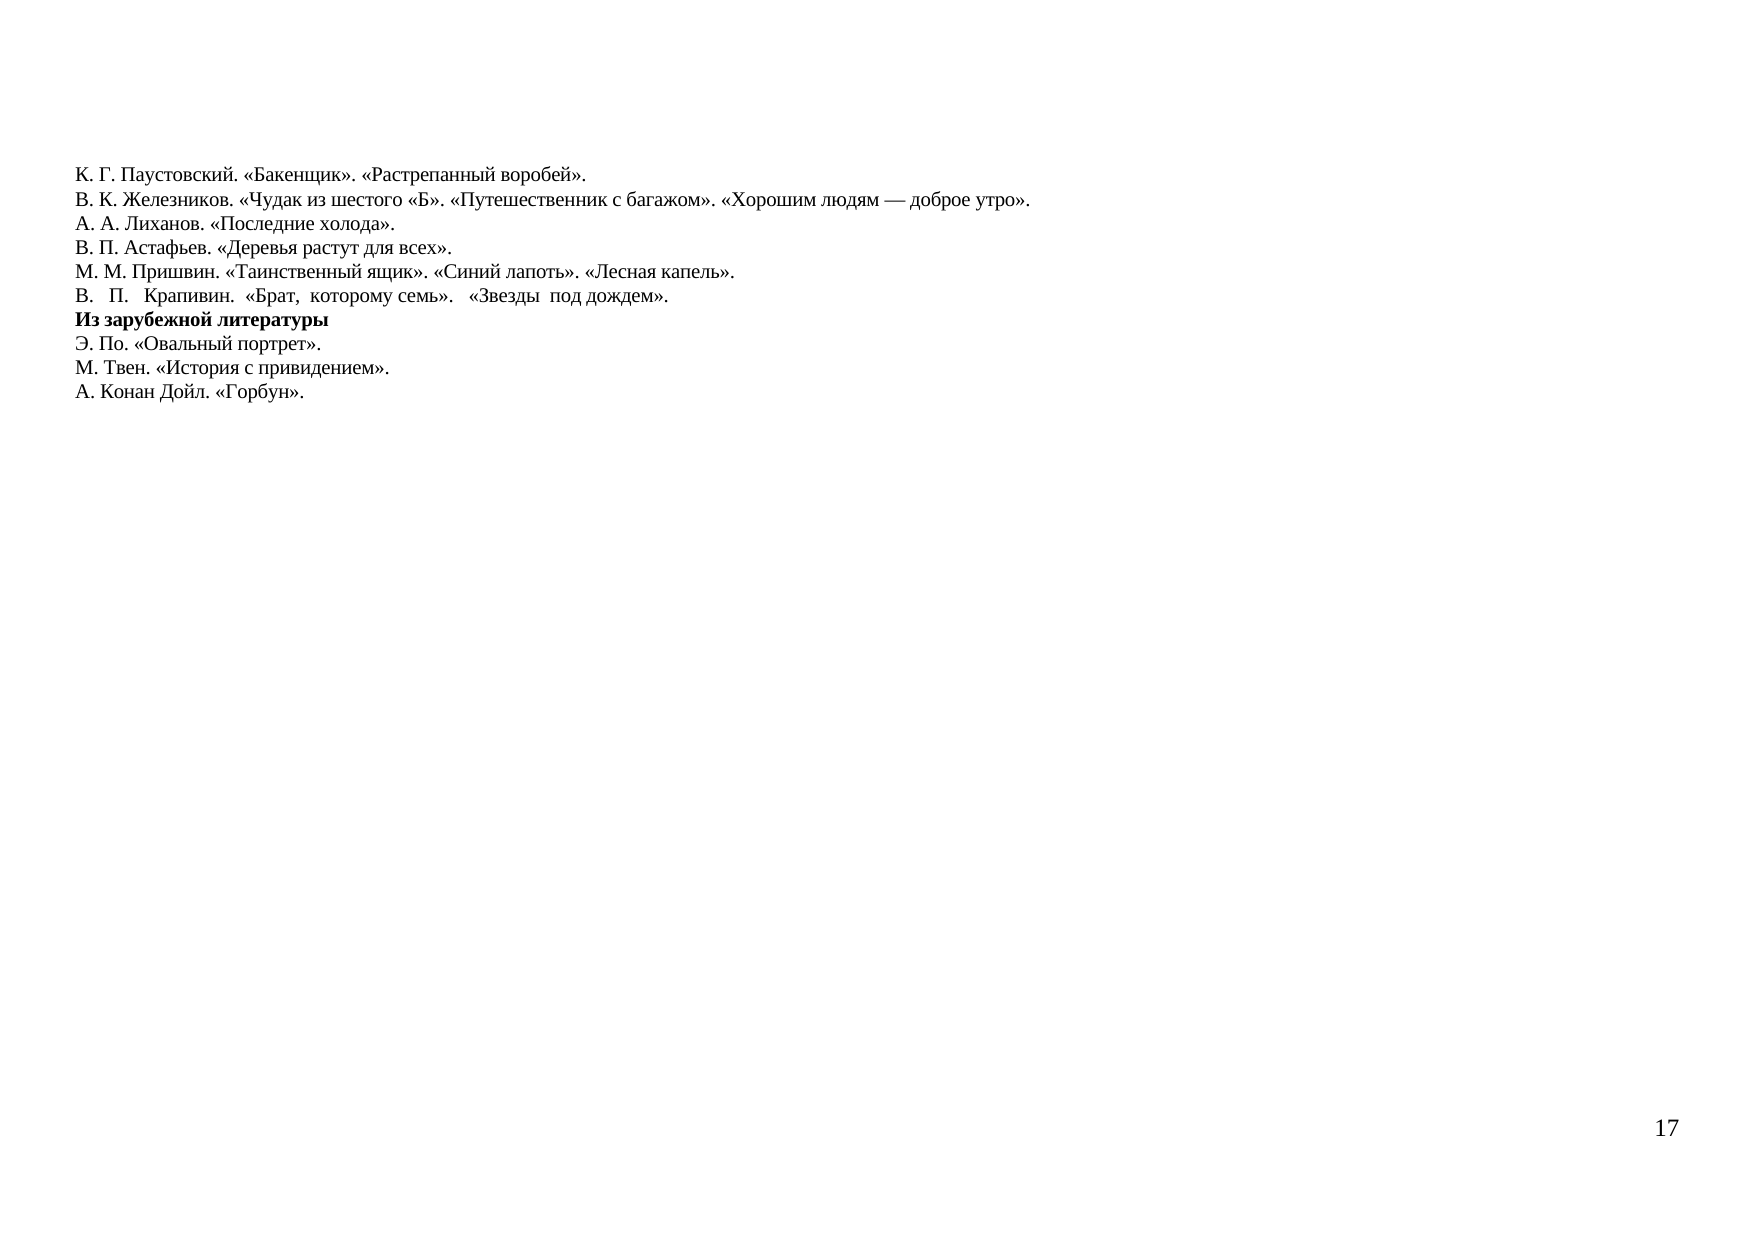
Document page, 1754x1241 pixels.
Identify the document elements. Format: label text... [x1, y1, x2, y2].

text М. Твен. «История с привидением». [75, 355, 1679, 379]
text М. М. Пришвин. «Таинственный ящик». «Синий лапоть». «Лесная капель». [75, 259, 1679, 283]
text Из зарубежной литературы [75, 307, 1679, 331]
text А. А. Лиханов. «Последние холода». [75, 211, 1679, 234]
text К. Г. Паустовский. «Бакенщик». «Растрепанный воробей». [75, 162, 1679, 186]
text Э. По. «Овальный портрет». [75, 331, 1679, 355]
text В. К. Железников. «Чудак из шестого «Б». «Путешественник с багажом». «Хорошим людям — доброе утро». [75, 186, 1679, 211]
text А. Конан Дойл. «Горбун». [75, 379, 1679, 403]
text В. П. Астафьев. «Деревья растут для всех». [75, 234, 1679, 259]
text В. П. Крапивин. «Брат, которому семь». «Звезды под дождем». [75, 283, 1679, 307]
